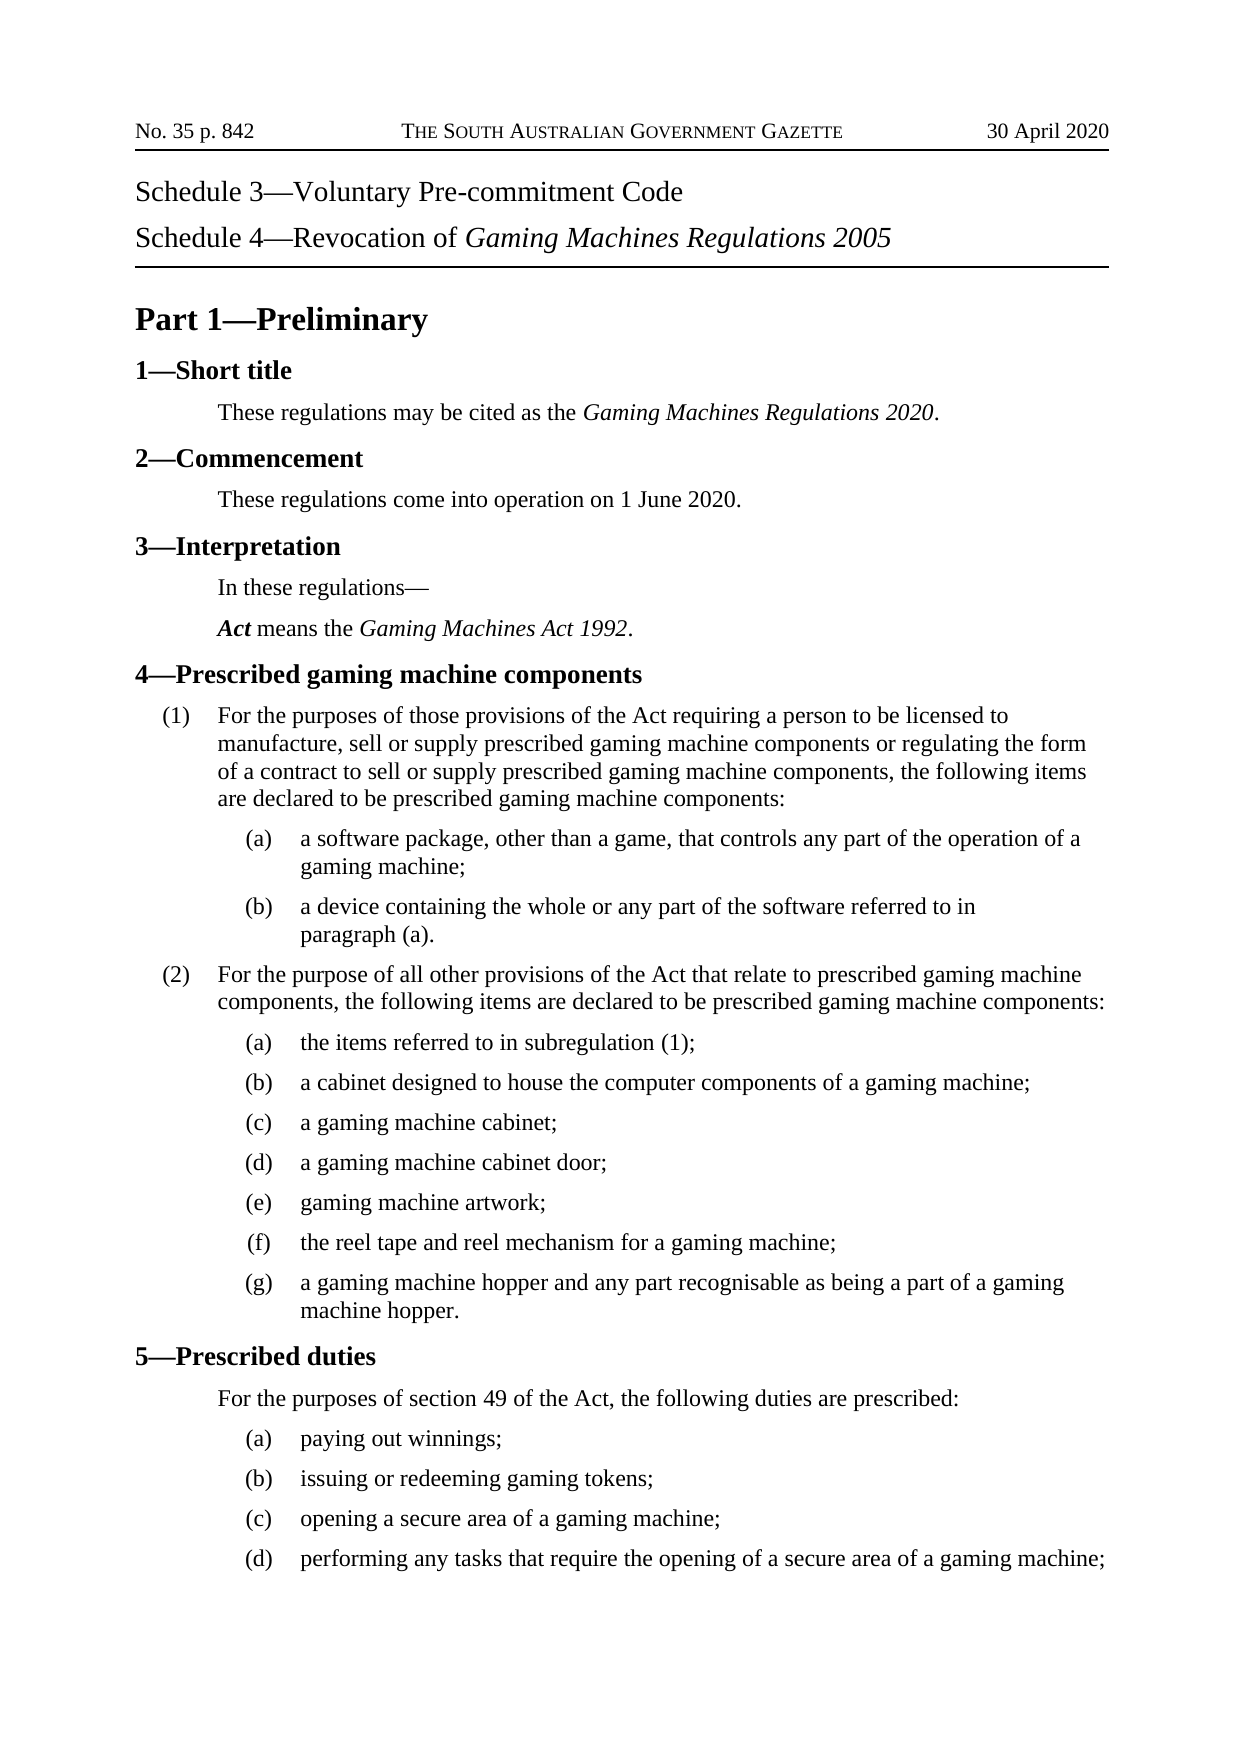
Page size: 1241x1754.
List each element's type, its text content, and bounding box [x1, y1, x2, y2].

text (a) a software package, other than a game, that controls any part of the operation of a gaming machine; [217, 824, 1109, 879]
text Schedule 4—Revocation of Gaming Machines Regulations 2005 [135, 220, 1109, 254]
text (d) performing any tasks that require the opening of a secure area of a gaming machine; [217, 1544, 1109, 1572]
text In these regulations— [217, 573, 1109, 601]
text (e) gaming machine artwork; [217, 1188, 1109, 1216]
text (b) a cabinet designed to house the computer components of a gaming machine; [217, 1068, 1109, 1095]
text (1) For the purposes of those provisions of the Act requiring a person to be licensed to manufacture, sell or supply prescribed gaming machine components or regulating the form of a contract to sell or supply prescribed gaming machine components, the following items are declared to be prescribed gaming machine components: [135, 701, 1109, 812]
text 2—Commencement [135, 442, 1109, 473]
text (c) opening a secure area of a gaming machine; [217, 1504, 1109, 1532]
text (f) the reel tape and reel mechanism for a gaming machine; [217, 1228, 1109, 1256]
text 5—Prescribed duties [135, 1340, 1109, 1371]
text 1—Short title [135, 354, 1109, 385]
text (g) a gaming machine hopper and any part recognisable as being a part of a gaming machine hopper. [217, 1268, 1109, 1323]
text Act means the Gaming Machines Act 1992. [217, 613, 1109, 641]
text For the purposes of section 49 of the Act, the following duties are prescribed: [217, 1384, 1109, 1411]
text (b) issuing or redeeming gaming tokens; [217, 1464, 1109, 1491]
text These regulations may be cited as the Gaming Machines Regulations 2020. [217, 398, 1109, 425]
text (a) paying out winnings; [217, 1424, 1109, 1451]
text (c) a gaming machine cabinet; [217, 1108, 1109, 1135]
text Schedule 3—Voluntary Pre-commitment Code [135, 174, 1109, 208]
text Part 1—Preliminary [135, 299, 1109, 337]
text (a) the items referred to in subregulation (1); [217, 1027, 1109, 1055]
text These regulations come into operation on 1 June 2020. [217, 486, 1109, 513]
text (2) For the purpose of all other provisions of the Act that relate to prescribed gaming machine components, the following items are declared to be prescribed gaming machine components: [135, 960, 1109, 1015]
text (d) a gaming machine cabinet door; [217, 1148, 1109, 1175]
text (b) a device containing the whole or any part of the software referred to in paragraph (a). [217, 892, 1109, 947]
text 3—Interpretation [135, 530, 1109, 561]
text 4—Prescribed gaming machine components [135, 658, 1109, 689]
